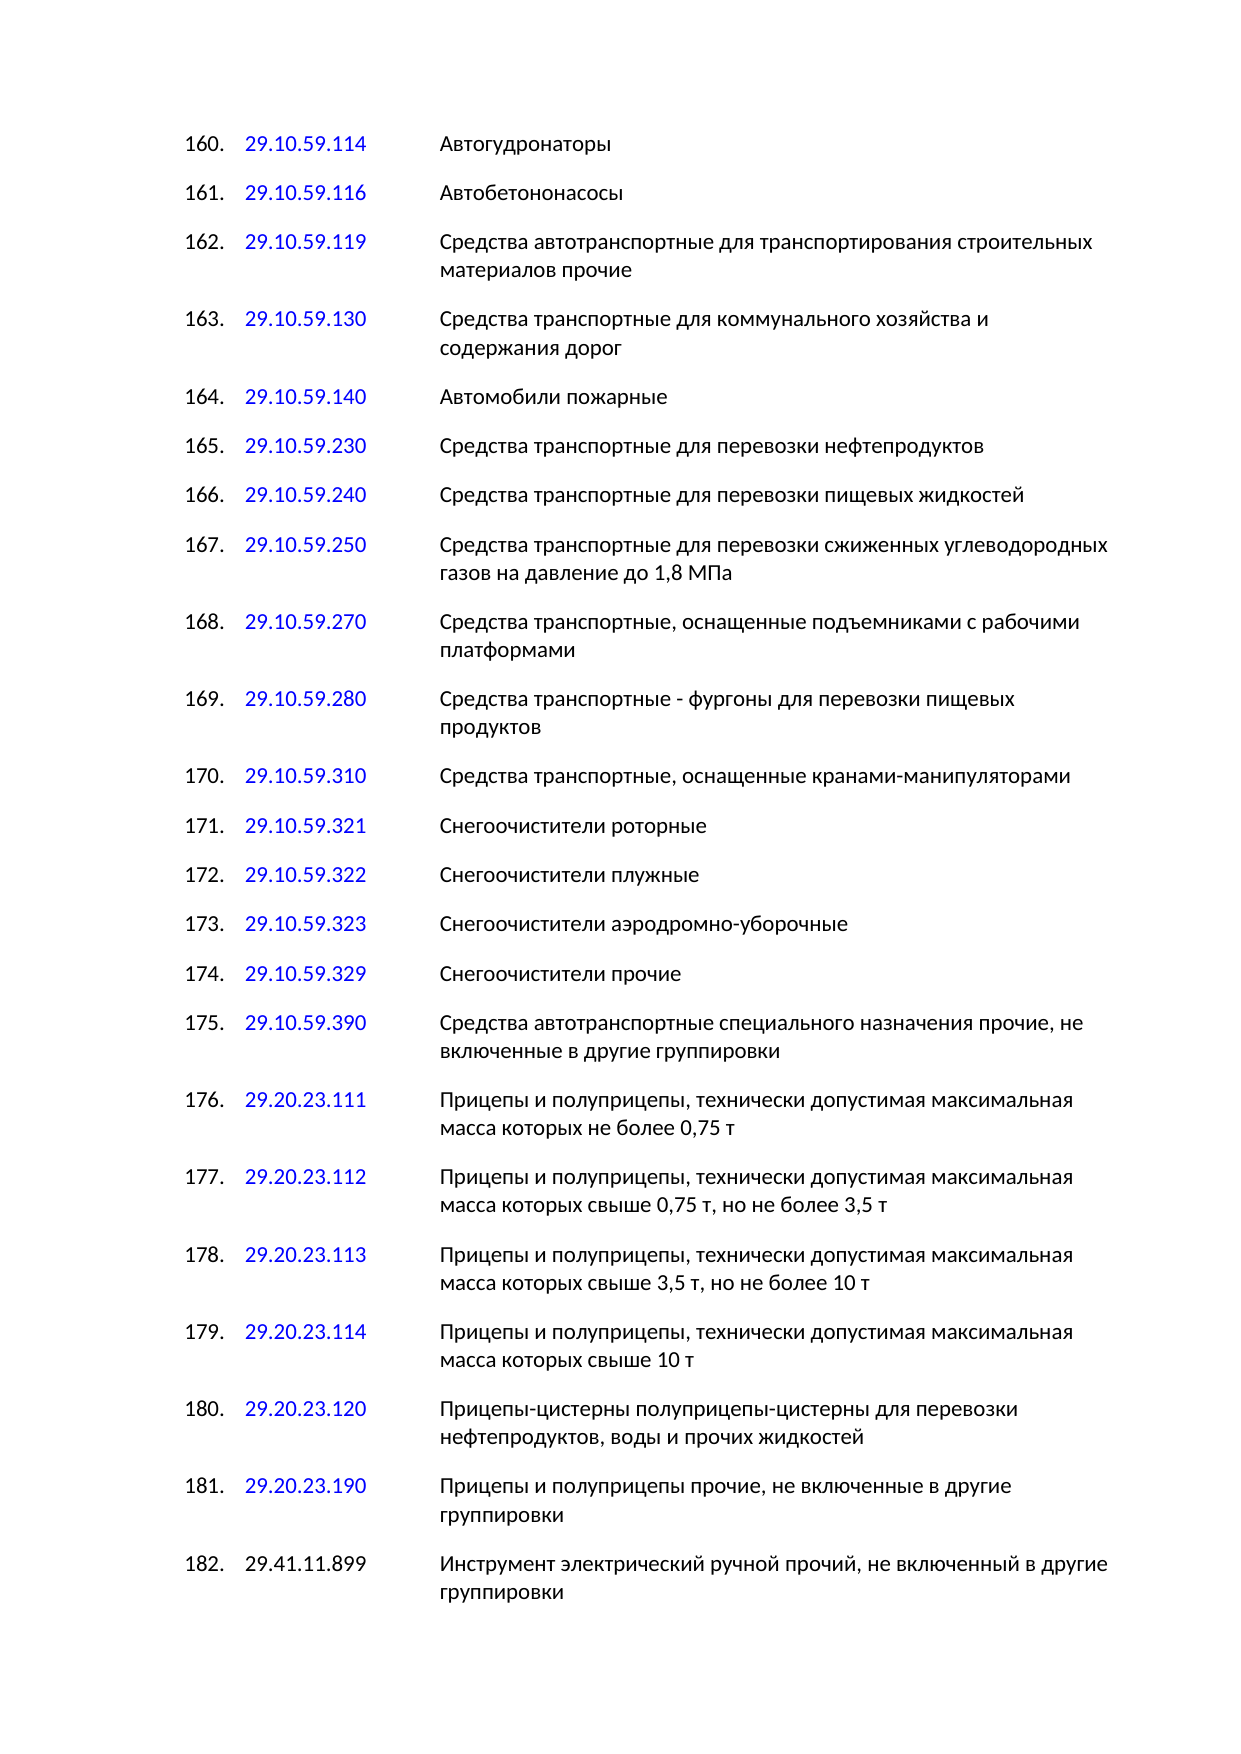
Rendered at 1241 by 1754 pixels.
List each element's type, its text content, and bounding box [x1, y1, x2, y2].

table_cell 161. [171, 168, 238, 217]
table_cell 29.20.23.120 [238, 1384, 433, 1461]
table_cell 29.10.59.240 [238, 470, 433, 519]
table_cell 162. [171, 217, 238, 294]
table_cell 168. [171, 596, 238, 674]
table_cell 180. [171, 1384, 238, 1461]
table_cell 176. [171, 1075, 238, 1152]
table_cell Снегоочистители прочие [433, 948, 1118, 997]
table_cell 165. [171, 421, 238, 470]
table_cell 29.10.59.322 [238, 850, 433, 899]
table_cell 160. [171, 118, 238, 167]
table_cell 172. [171, 850, 238, 899]
table_cell 29.10.59.390 [238, 997, 433, 1074]
table_cell 29.20.23.114 [238, 1306, 433, 1384]
table_cell Средства автотранспортные специального назначения прочие, не включенные в другие группировки [433, 997, 1118, 1074]
table_cell Автомобили пожарные [433, 371, 1118, 421]
table_cell 164. [171, 371, 238, 421]
table_cell Автобетононасосы [433, 168, 1118, 217]
table_cell Средства транспортные, оснащенные подъемниками с рабочими платформами [433, 596, 1118, 674]
table_cell Прицепы и полуприцепы, технически допустимая максимальная масса которых свыше 0,75 т, но не более 3,5 т [433, 1152, 1118, 1229]
table_cell 29.10.59.119 [238, 217, 433, 294]
table_cell 29.10.59.280 [238, 674, 433, 751]
table_cell Средства транспортные для перевозки пищевых жидкостей [433, 470, 1118, 519]
table_cell Средства транспортные, оснащенные кранами-манипуляторами [433, 751, 1118, 800]
table_cell Средства транспортные для перевозки сжиженных углеводородных газов на давление до 1,8 МПа [433, 519, 1118, 596]
table_cell 182. [171, 1538, 238, 1616]
table_cell 29.10.59.230 [238, 421, 433, 470]
table_cell Прицепы-цистерны полуприцепы-цистерны для перевозки нефтепродуктов, воды и прочих жидкостей [433, 1384, 1118, 1461]
table_cell 29.10.59.321 [238, 800, 433, 849]
table_cell Прицепы и полуприцепы, технически допустимая максимальная масса которых свыше 10 т [433, 1306, 1118, 1384]
table_cell Средства транспортные для коммунального хозяйства и содержания дорог [433, 294, 1118, 371]
table_cell 29.10.59.116 [238, 168, 433, 217]
table_cell Инструмент электрический ручной прочий, не включенный в другие группировки [433, 1538, 1118, 1616]
table_cell 29.10.59.250 [238, 519, 433, 596]
table_cell 169. [171, 674, 238, 751]
table_cell 174. [171, 948, 238, 997]
table_cell Снегоочистители аэродромно-уборочные [433, 899, 1118, 948]
table_cell 179. [171, 1306, 238, 1384]
table_cell 166. [171, 470, 238, 519]
table_cell 29.20.23.190 [238, 1461, 433, 1538]
table_cell 177. [171, 1152, 238, 1229]
table_cell 167. [171, 519, 238, 596]
table_cell 29.10.59.130 [238, 294, 433, 371]
table_cell 181. [171, 1461, 238, 1538]
table_cell 29.41.11.899 [238, 1538, 433, 1616]
table_cell 29.10.59.140 [238, 371, 433, 421]
table_cell 29.10.59.329 [238, 948, 433, 997]
table_cell Средства транспортные для перевозки нефтепродуктов [433, 421, 1118, 470]
table_cell Прицепы и полуприцепы прочие, не включенные в другие группировки [433, 1461, 1118, 1538]
table_cell 173. [171, 899, 238, 948]
table_cell Прицепы и полуприцепы, технически допустимая максимальная масса которых свыше 3,5 т, но не более 10 т [433, 1229, 1118, 1306]
table_cell 29.10.59.323 [238, 899, 433, 948]
table_cell 163. [171, 294, 238, 371]
table_cell 175. [171, 997, 238, 1074]
table_cell Снегоочистители роторные [433, 800, 1118, 849]
table_cell 29.20.23.112 [238, 1152, 433, 1229]
table_cell 29.10.59.310 [238, 751, 433, 800]
table_cell 29.10.59.114 [238, 118, 433, 167]
table_cell 29.20.23.113 [238, 1229, 433, 1306]
table_cell 29.10.59.270 [238, 596, 433, 674]
table_cell Автогудронаторы [433, 118, 1118, 167]
table_cell Средства автотранспортные для транспортирования строительных материалов прочие [433, 217, 1118, 294]
table_cell Средства транспортные - фургоны для перевозки пищевых продуктов [433, 674, 1118, 751]
table_cell 171. [171, 800, 238, 849]
table_cell 170. [171, 751, 238, 800]
table_cell Прицепы и полуприцепы, технически допустимая максимальная масса которых не более 0,75 т [433, 1075, 1118, 1152]
table_cell Снегоочистители плужные [433, 850, 1118, 899]
table_cell 178. [171, 1229, 238, 1306]
table_cell 29.20.23.111 [238, 1075, 433, 1152]
